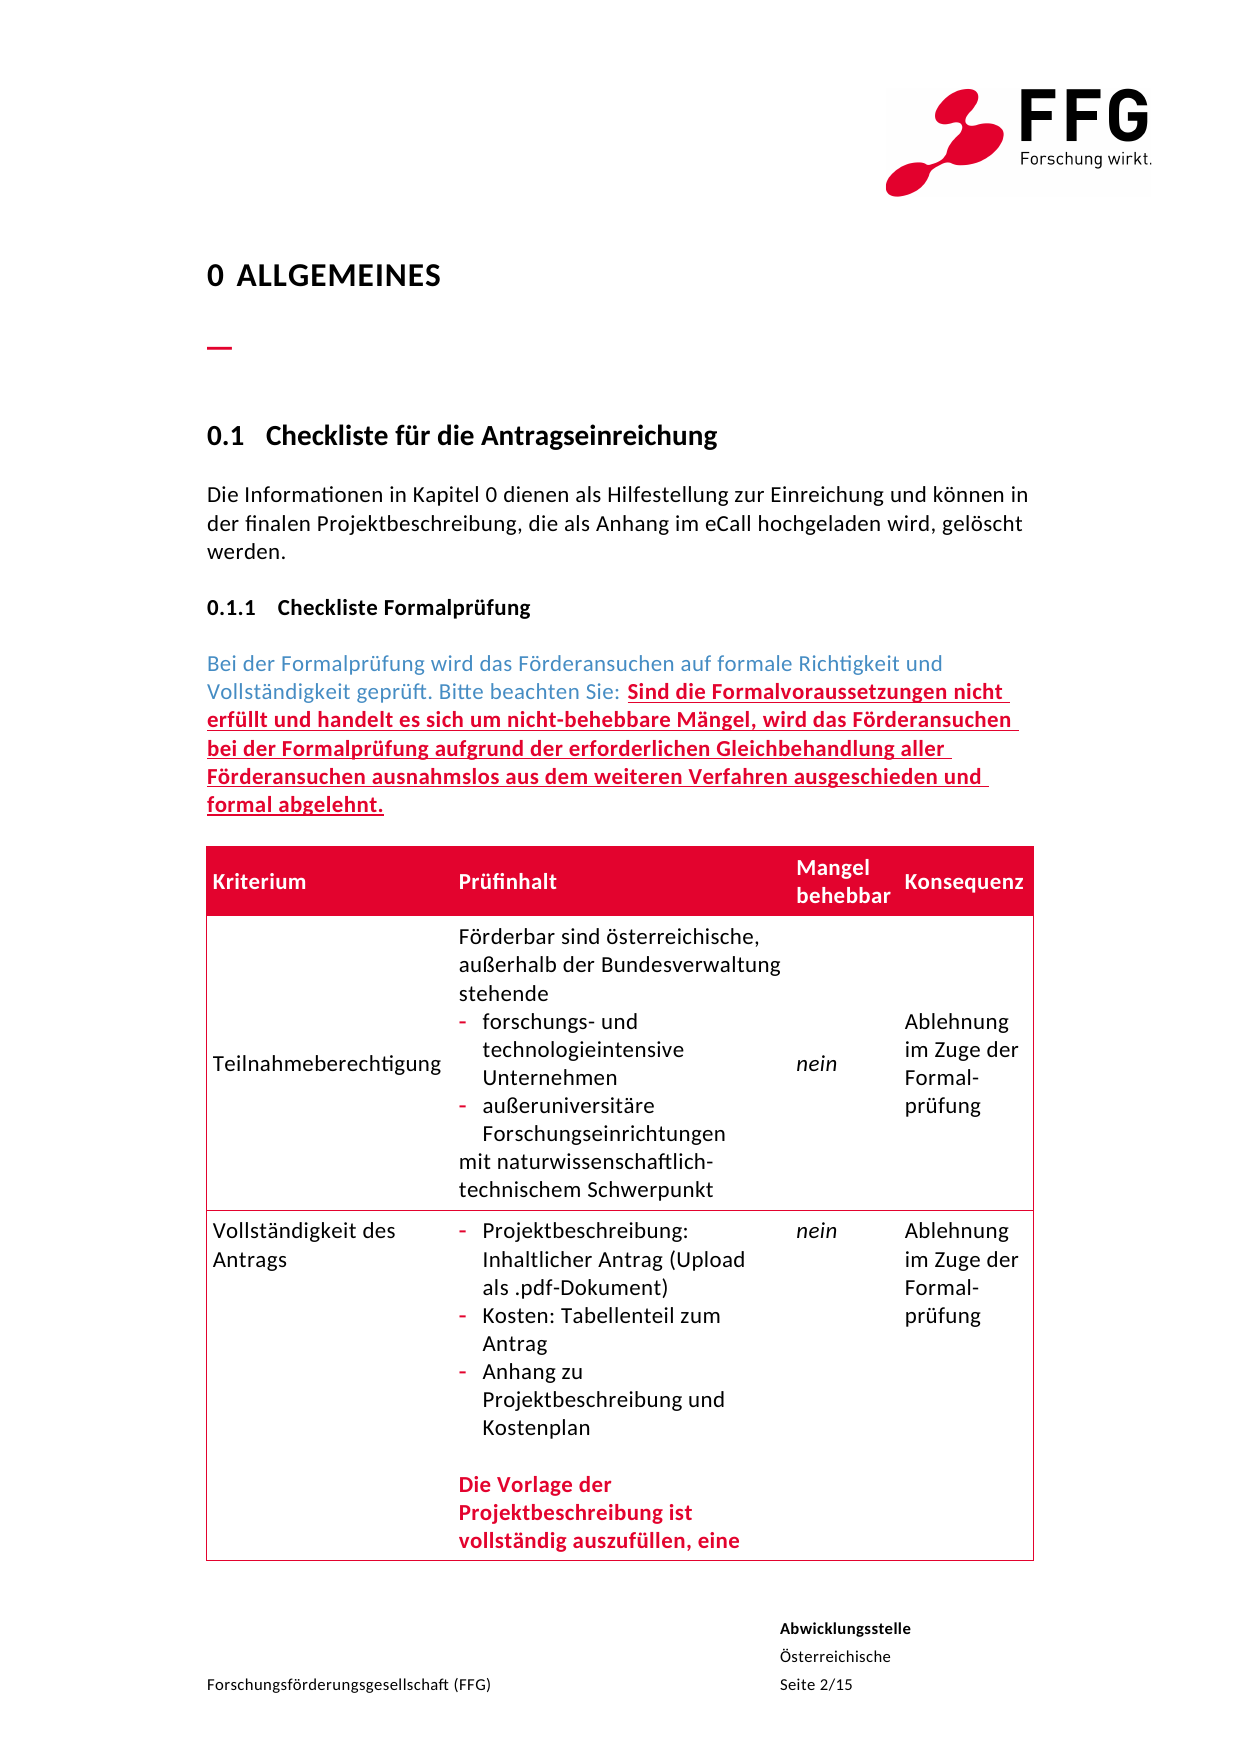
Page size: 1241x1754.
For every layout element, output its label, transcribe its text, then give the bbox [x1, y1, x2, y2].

table_cell Ablehnung im Zuge der Formal-prüfung [899, 916, 1033, 1209]
table_cell Teilnahmeberechtigung [207, 916, 453, 1209]
table_header Mangel behebbar [790, 847, 899, 915]
table_cell nein [790, 1211, 899, 1560]
table_cell Vollständigkeit des Antrags [207, 1211, 453, 1560]
table_header Prüfinhalt [453, 847, 790, 915]
table_cell nein [790, 916, 899, 1209]
table_header Konsequenz [899, 847, 1033, 915]
table_cell Förderbar sind österreichische, außerhalb der Bundesverwaltung stehende forschungs- und technologieintensive Unternehmen außeruniversitäre Forschungseinrichtungen mit naturwissenschaftlich-technischem Schwerpunkt [453, 916, 790, 1209]
text _ [207, 295, 1033, 356]
picture [885, 88, 1152, 197]
text Bei der Formalprüfung wird das Förderansuchen auf formale Richtigkeit und Vollständigkeit geprüft. Bitte beachten Sie: Sind die Formalvoraussetzungen nicht erfüllt und handelt es sich um nicht-behebbare Mängel, wird das Förderansuchen bei der Formalprüfung aufgrund der erforderlichen Gleichbehandlung aller Förderansuchen ausnahmslos aus dem weiteren Verfahren ausgeschieden und formal abgelehnt. [207, 649, 1033, 818]
table_cell Ablehnung im Zuge der Formal-prüfung [899, 1211, 1033, 1560]
subtitle Allgemeines [207, 254, 1033, 295]
table_header Kriterium [207, 847, 453, 915]
subtitle Checkliste Formalprüfung [207, 593, 1033, 621]
text Die Informationen in Kapitel 0 dienen als Hilfestellung zur Einreichung und können in der finalen Projektbeschreibung, die als Anhang im eCall hochgeladen wird, gelöscht werden. [207, 481, 1033, 565]
subtitle Checkliste für die Antragseinreichung [207, 417, 1033, 452]
